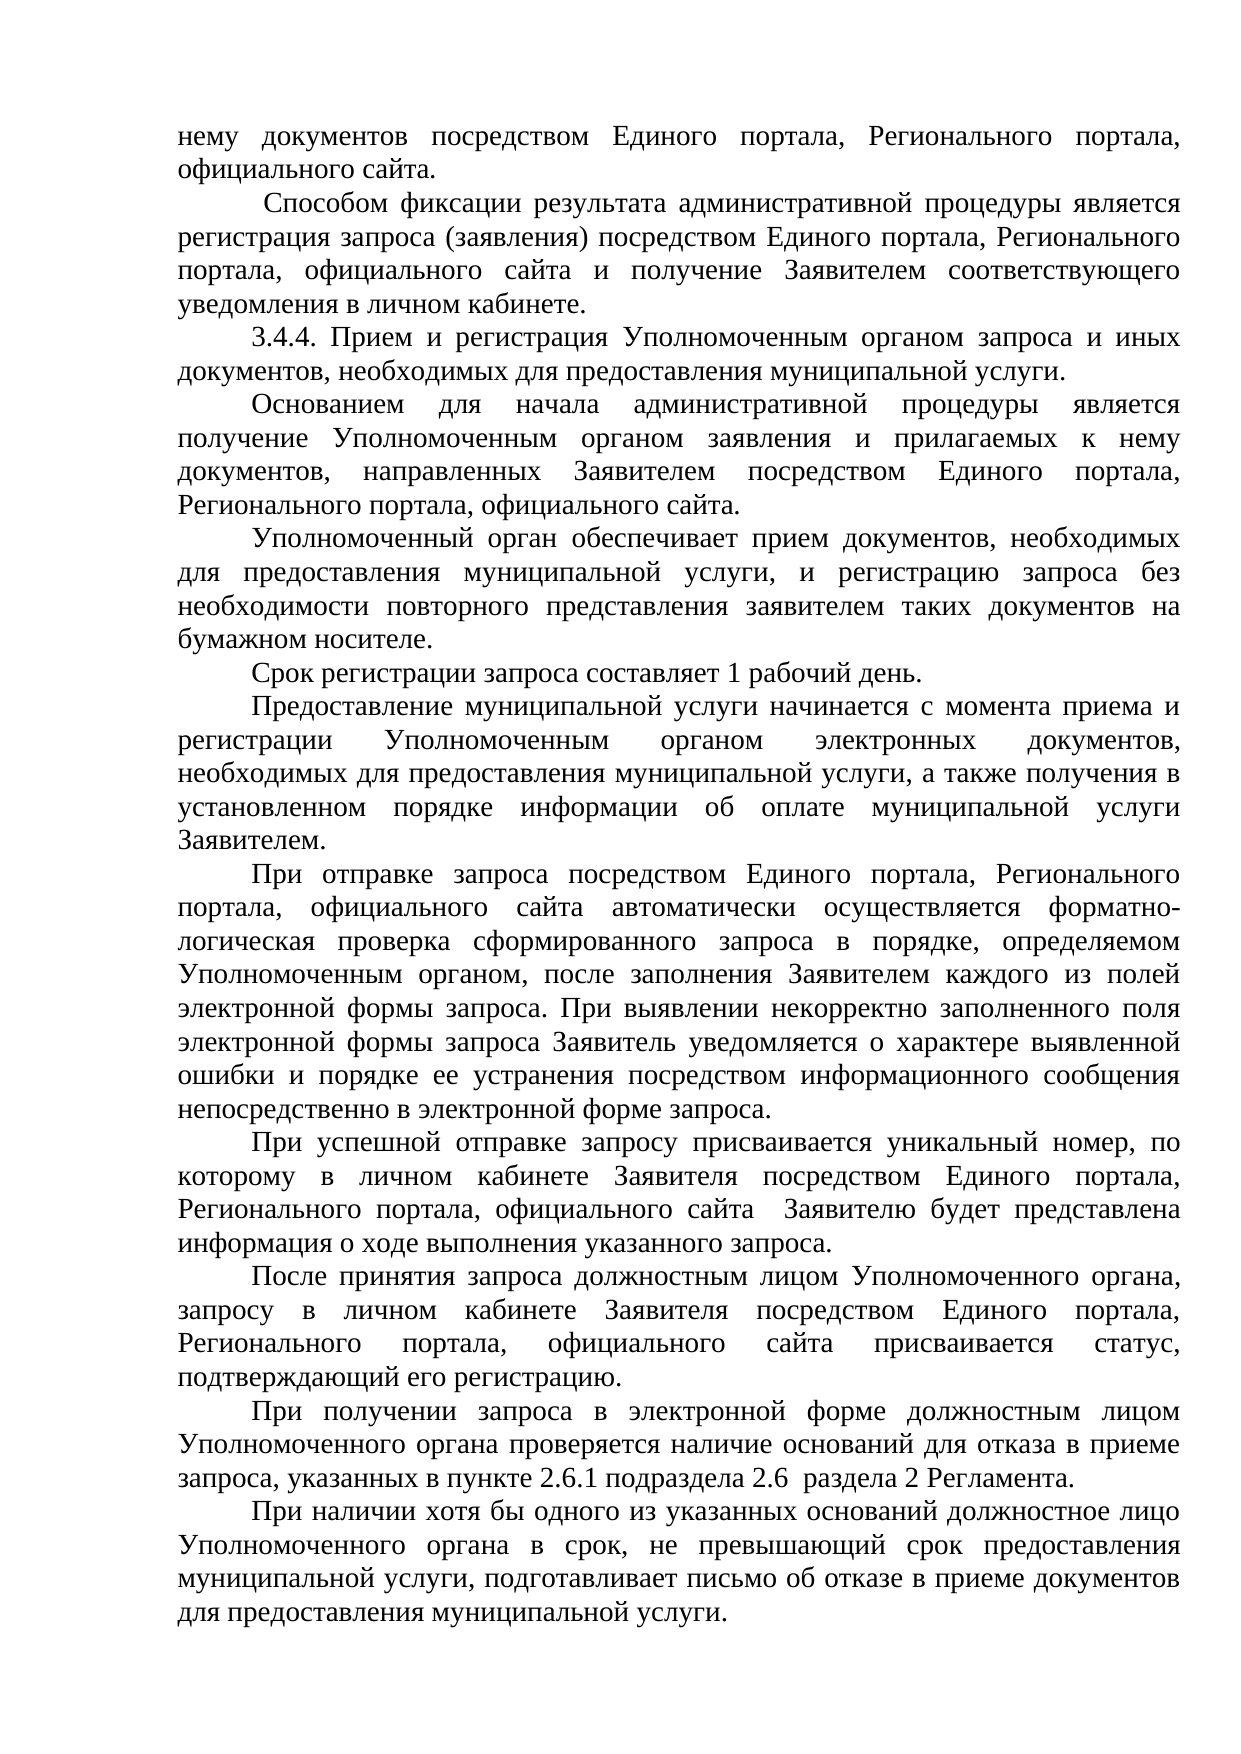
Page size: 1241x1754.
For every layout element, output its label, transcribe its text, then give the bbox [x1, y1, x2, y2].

text Основанием для начала административной процедуры является получение Уполномоченным органом заявления и прилагаемых к нему документов, направленных Заявителем посредством Единого портала, Регионального портала, официального сайта. [177, 386, 1181, 521]
text При отправке запроса посредством Единого портала, Регионального портала, официального сайта автоматически осуществляется форматно-логическая проверка сформированного запроса в порядке, определяемом Уполномоченным органом, после заполнения Заявителем каждого из полей электронной формы запроса. При выявлении некорректно заполненного поля электронной формы запроса Заявитель уведомляется о характере выявленной ошибки и порядке ее устранения посредством информационного сообщения непосредственно в электронной форме запроса. [177, 856, 1181, 1124]
text Предоставление муниципальной услуги начинается с момента приема и регистрации Уполномоченным органом электронных документов, необходимых для предоставления муниципальной услуги, а также получения в установленном порядке информации об оплате муниципальной услуги Заявителем. [177, 688, 1181, 856]
text Срок регистрации запроса составляет 1 рабочий день. [177, 655, 1181, 688]
text При наличии хотя бы одного из указанных оснований должностное лицо Уполномоченного органа в срок, не превышающий срок предоставления муниципальной услуги, подготавливает письмо об отказе в приеме документов для предоставления муниципальной услуги. [177, 1493, 1181, 1627]
text При получении запроса в электронной форме должностным лицом Уполномоченного органа проверяется наличие оснований для отказа в приеме запроса, указанных в пункте 2.6.1 подраздела 2.6 раздела 2 Регламента. [177, 1393, 1181, 1493]
text Способом фиксации результата административной процедуры является регистрация запроса (заявления) посредством Единого портала, Регионального портала, официального сайта и получение Заявителем соответствующего уведомления в личном кабинете. [177, 185, 1181, 319]
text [177, 118, 1181, 185]
text Уполномоченный орган обеспечивает прием документов, необходимых для предоставления муниципальной услуги, и регистрацию запроса без необходимости повторного представления заявителем таких документов на бумажном носителе. [177, 521, 1181, 655]
text При успешной отправке запросу присваивается уникальный номер, по которому в личном кабинете Заявителя посредством Единого портала, Регионального портала, официального сайта Заявителю будет представлена информация о ходе выполнения указанного запроса. [177, 1124, 1181, 1258]
text 3.4.4. Прием и регистрация Уполномоченным органом запроса и иных документов, необходимых для предоставления муниципальной услуги. [177, 319, 1181, 386]
text После принятия запроса должностным лицом Уполномоченного органа, запросу в личном кабинете Заявителя посредством Единого портала, Регионального портала, официального сайта присваивается статус, подтверждающий его регистрацию. [177, 1258, 1181, 1393]
